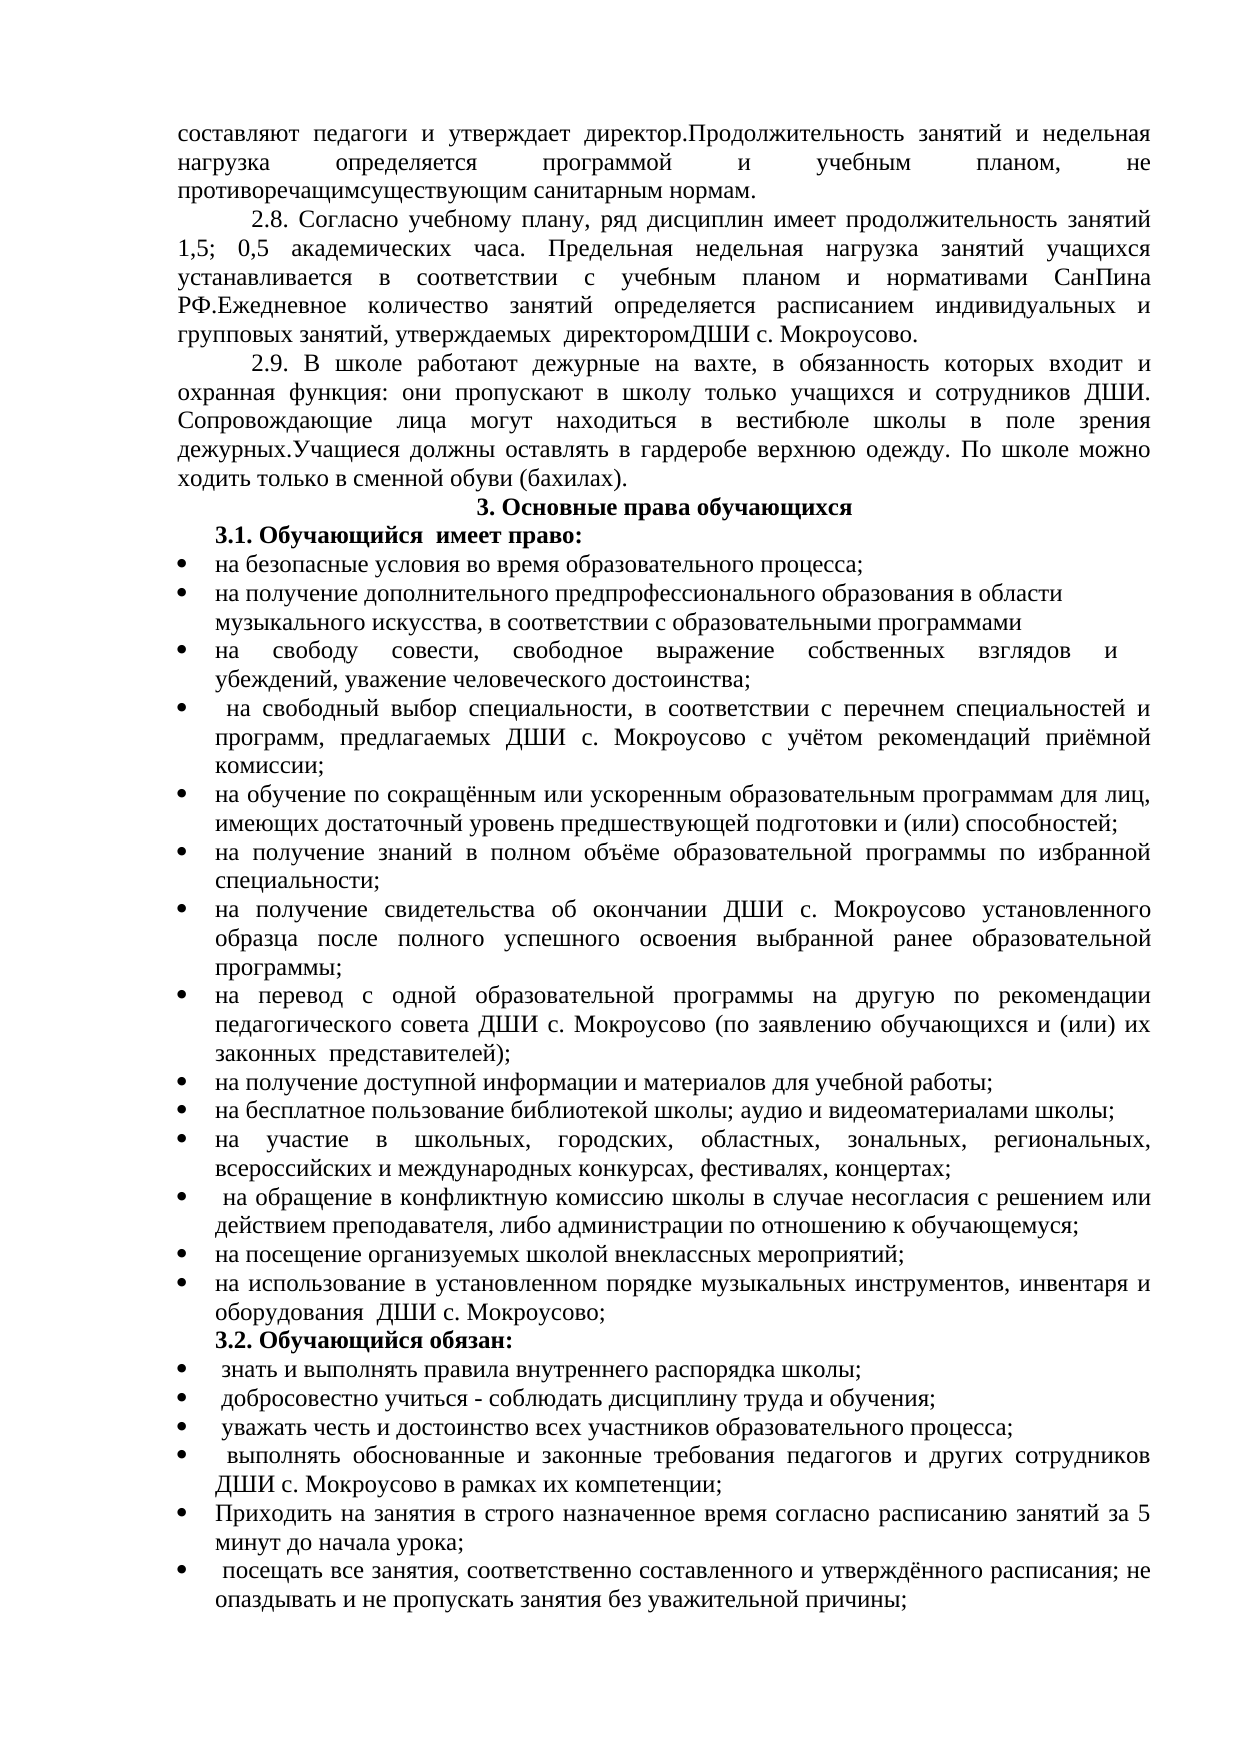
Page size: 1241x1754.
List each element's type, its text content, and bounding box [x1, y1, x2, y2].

list на получение доступной информации и материалов для учебной работы; [177, 1067, 1152, 1096]
list уважать честь и достоинство всех участников образовательного процесса; [177, 1412, 1152, 1441]
text 2.9. В школе работают дежурные на вахте, в обязанность которых входит и охранная функция: они пропускают в школу только учащихся и сотрудников ДШИ. Сопровождающие лица могут находиться в вестибюле школы в поле зрения дежурных.Учащиеся должны оставлять в гардеробе верхнюю одежду. По школе можно ходить только в сменной обуви (бахилах). [177, 348, 1152, 492]
list на посещение организуемых школой внеклассных мероприятий; [177, 1239, 1152, 1268]
text 3.2. Обучающийся обязан: [177, 1326, 1152, 1354]
list на перевод с одной образовательной программы на другую по рекомендации педагогического совета ДШИ с. Мокроусово (по заявлению обучающихся и (или) их законных представителей); [177, 981, 1152, 1067]
list Приходить на занятия в строго назначенное время согласно расписанию занятий за 5 минут до начала урока; [177, 1498, 1152, 1556]
text 2.8. Согласно учебному плану, ряд дисциплин имеет продолжительность занятий 1,5; 0,5 академических часа. Предельная недельная нагрузка занятий учащихся устанавливается в соответствии с учебным планом и нормативами СанПина РФ.Ежедневное количество занятий определяется расписанием индивидуальных и групповых занятий, утверждаемых директоромДШИ с. Мокроусово. [177, 204, 1152, 348]
list на бесплатное пользование библиотекой школы; аудио и видеоматериалами школы; [177, 1096, 1152, 1124]
list на получение дополнительного предпрофессионального образования в области музыкального искусства, в соответствии с образовательными программами [177, 578, 1152, 636]
list добросовестно учиться - соблюдать дисциплину труда и обучения; [177, 1383, 1152, 1412]
list выполнять обоснованные и законные требования педагогов и других сотрудников ДШИ с. Мокроусово в рамках их компетенции; [177, 1441, 1152, 1498]
list посещать все занятия, соответственно составленного и утверждённого расписания; не опаздывать и не пропускать занятия без уважительной причины; [177, 1556, 1152, 1613]
list на обучение по сокращённым или ускоренным образовательным программам для лиц, имеющих достаточный уровень предшествующей подготовки и (или) способностей; [177, 779, 1152, 837]
list на получение свидетельства об окончании ДШИ с. Мокроусово установленного образца после полного успешного освоения выбранной ранее образовательной программы; [177, 894, 1152, 981]
text 3. Основные права обучающихся [177, 492, 1152, 521]
list на свободу совести, свободное выражение собственных взглядов и убеждений, уважение человеческого достоинства; [177, 636, 1152, 693]
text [177, 118, 1152, 204]
list знать и выполнять правила внутреннего распорядка школы; [177, 1354, 1152, 1383]
list на получение знаний в полном объёме образовательной программы по избранной специальности; [177, 837, 1152, 894]
list на участие в школьных, городских, областных, зональных, региональных, всероссийских и международных конкурсах, фестивалях, концертах; [177, 1124, 1152, 1182]
list на обращение в конфликтную комиссию школы в случае несогласия с решением или действием преподавателя, либо администрации по отношению к обучающемуся; [177, 1182, 1152, 1239]
text 3.1. Обучающийся имеет право: [177, 521, 1152, 549]
list на безопасные условия во время образовательного процесса; [177, 549, 1152, 578]
list на использование в установленном порядке музыкальных инструментов, инвентаря и оборудования ДШИ с. Мокроусово; [177, 1268, 1152, 1326]
list на свободный выбор специальности, в соответствии с перечнем специальностей и программ, предлагаемых ДШИ с. Мокроусово с учётом рекомендаций приёмной комиссии; [177, 693, 1152, 779]
